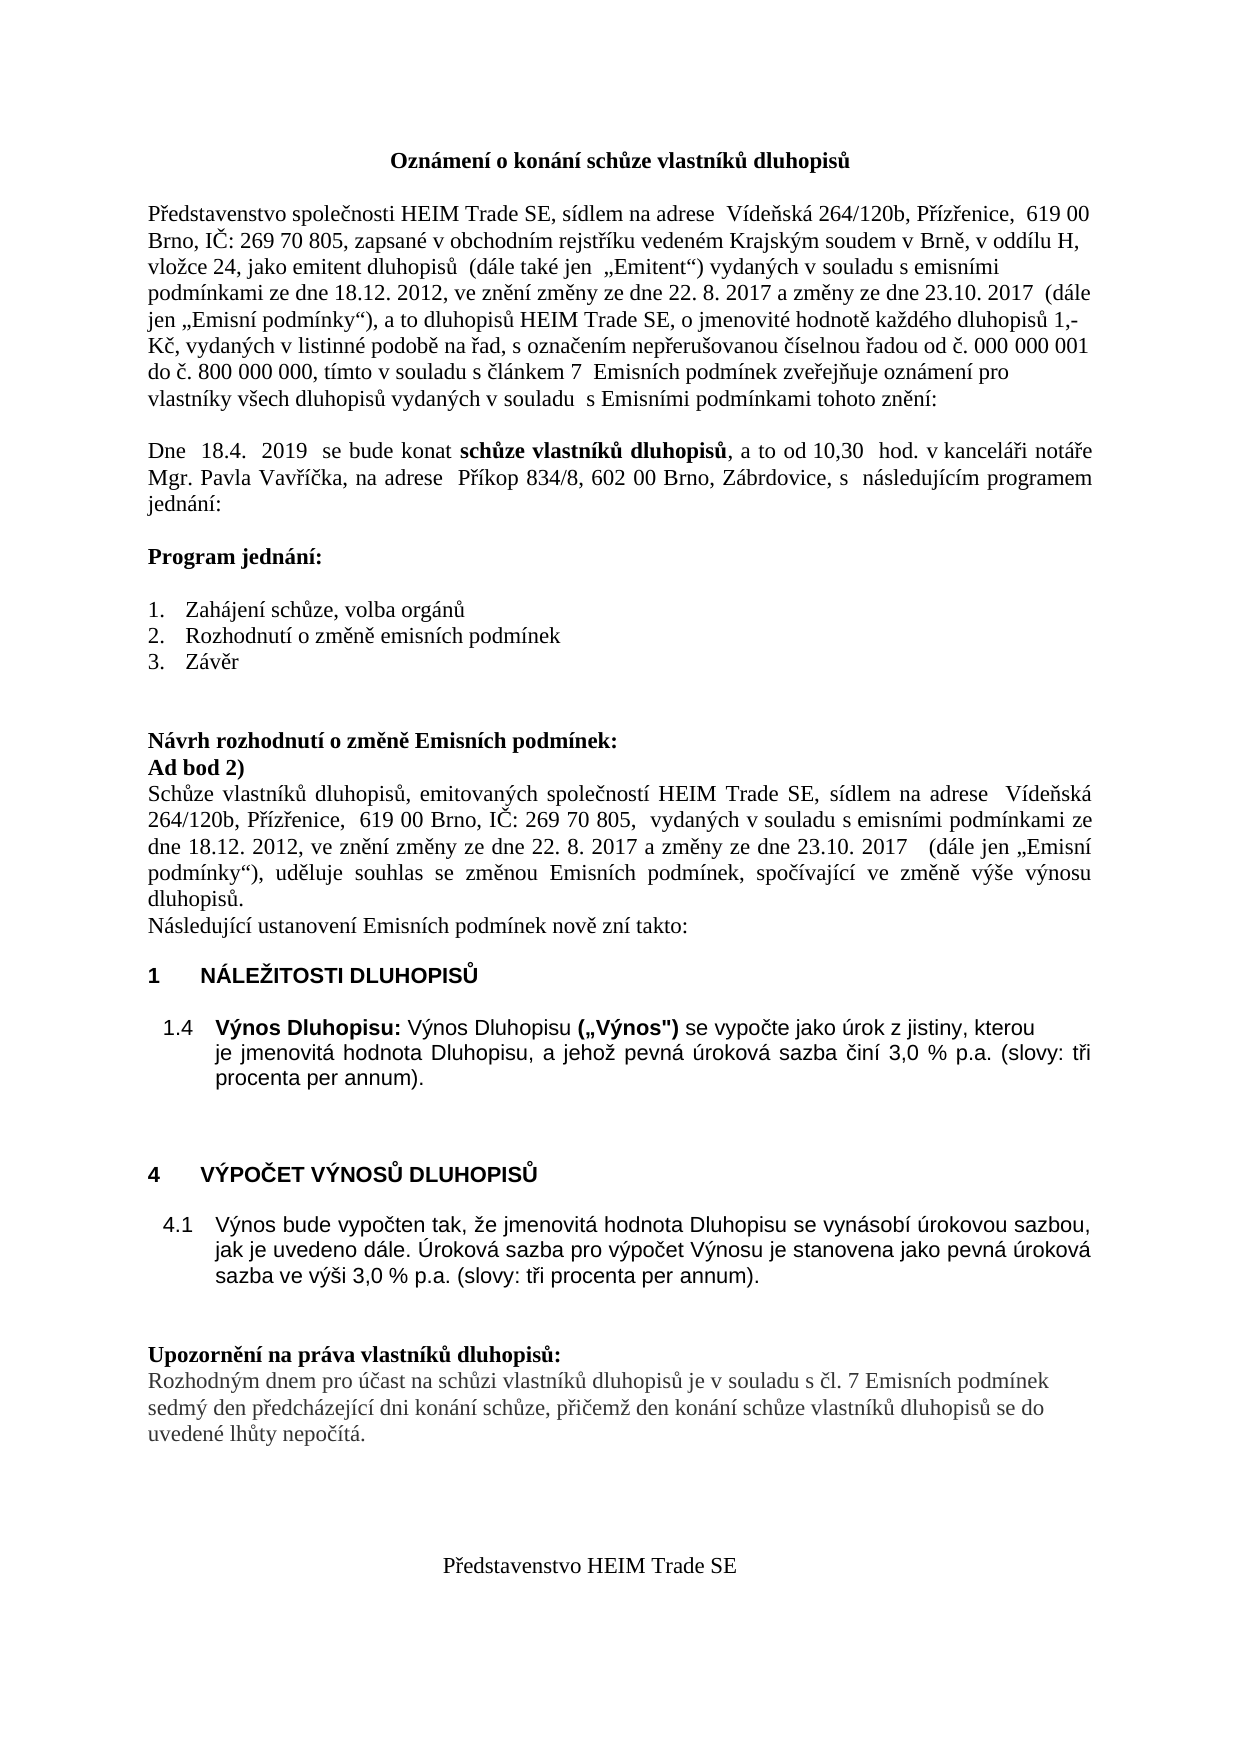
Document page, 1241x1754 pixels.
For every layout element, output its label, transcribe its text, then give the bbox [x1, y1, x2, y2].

text Představenstvo společnosti HEIM Trade SE, sídlem na adrese Vídeňská 264/120b, Přízřenice, 619 00 Brno, IČ: 269 70 805, zapsané v obchodním rejstříku vedeném Krajským soudem v Brně, v oddílu H, vložce 24, jako emitent dluhopisů (dále také jen „Emitent“) vydaných v souladu s emisními podmínkami ze dne 18.12. 2012, ve znění změny ze dne 22. 8. 2017 a změny ze dne 23.10. 2017 (dále jen „Emisní podmínky“), a to dluhopisů HEIM Trade SE, o jmenovité hodnotě každého dluhopisů 1,- Kč, vydaných v listinné podobě na řad, s označením nepřerušovanou číselnou řadou od č. 000 000 001 do č. 800 000 000, tímto v souladu s článkem 7 Emisních podmínek zveřejňuje oznámení pro vlastníky všech dluhopisů vydaných v souladu s Emisními podmínkami tohoto znění: [148, 200, 1093, 411]
list Závěr [148, 648, 1093, 675]
text 1.4 Výnos Dluhopisu: Výnos Dluhopisu („Výnos") se vypočte jako úrok z jistiny, kterou [163, 1015, 1093, 1040]
text 4.1 Výnos bude vypočten tak, že jmenovitá hodnota Dluhopisu se vynásobí úrokovou sazbou, jak je uvedeno dále. Úroková sazba pro výpočet Výnosu je stanovena jako pevná úroková sazba ve výši 3,0 % p.a. (slovy: tři procenta per annum). [163, 1212, 1093, 1288]
text 4 VÝPOČET VÝNOSŮ DLUHOPISŮ [148, 1163, 1093, 1188]
text 1 NÁLEŽITOSTI DLUHOPISŮ [148, 962, 1093, 989]
text Dne 18.4. 2019 se bude konat schůze vlastníků dluhopisů, a to od 10,30 hod. v kanceláři notáře Mgr. Pavla Vavříčka, na adrese Příkop 834/8, 602 00 Brno, Zábrdovice, s následujícím programem jednání: [148, 437, 1093, 517]
text Upozornění na práva vlastníků dluhopisů: [148, 1341, 1093, 1367]
text Schůze vlastníků dluhopisů, emitovaných společností HEIM Trade SE, sídlem na adrese Vídeňská 264/120b, Přízřenice, 619 00 Brno, IČ: 269 70 805, vydaných v souladu s emisními podmínkami ze dne 18.12. 2012, ve znění změny ze dne 22. 8. 2017 a změny ze dne 23.10. 2017 (dále jen „Emisní podmínky“), uděluje souhlas se změnou Emisních podmínek, spočívající ve změně výše výnosu dluhopisů. [148, 780, 1093, 912]
text je jmenovitá hodnota Dluhopisu, a jehož pevná úroková sazba činí 3,0 % p.a. (slovy: tři procenta per annum). [215, 1040, 1093, 1090]
text Ad bod 2) [148, 754, 1093, 780]
text Následující ustanovení Emisních podmínek nově zní takto: [148, 912, 1093, 938]
list Rozhodnutí o změně emisních podmínek [148, 622, 1093, 648]
list Zahájení schůze, volba orgánů [148, 596, 1093, 622]
text Návrh rozhodnutí o změně Emisních podmínek: [148, 727, 1093, 754]
text Rozhodným dnem pro účast na schůzi vlastníků dluhopisů je v souladu s čl. 7 Emisních podmínek sedmý den předcházející dni konání schůze, přičemž den konání schůze vlastníků dluhopisů se do uvedené lhůty nepočítá. [148, 1367, 1093, 1446]
text Program jednání: [148, 543, 1093, 569]
text Představenstvo HEIM Trade SE [148, 1552, 1093, 1578]
subtitle Oznámení o konání schůze vlastníků dluhopisů [148, 148, 1093, 174]
